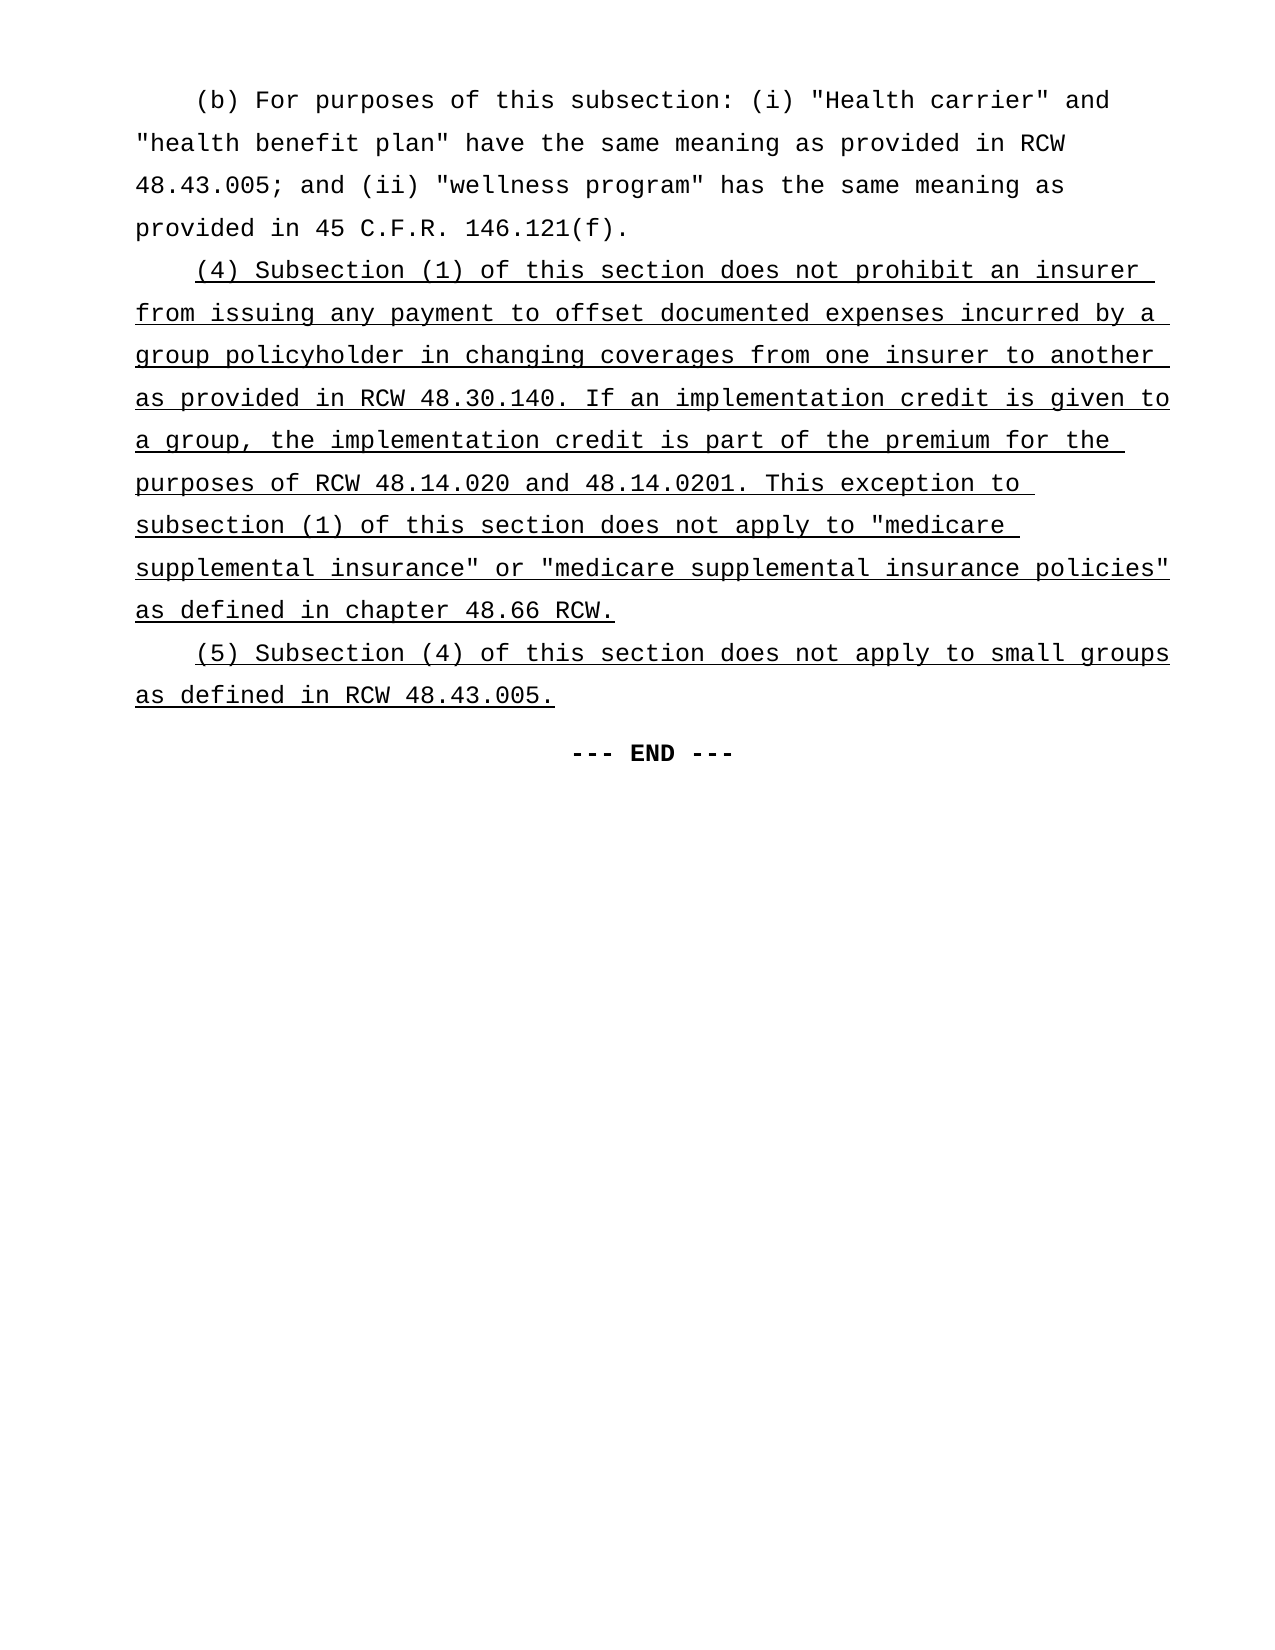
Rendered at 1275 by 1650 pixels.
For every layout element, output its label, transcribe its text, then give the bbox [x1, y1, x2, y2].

text (4) Subsection (1) of this section does not prohibit an insurer from issuing any payment to offset documented expenses incurred by a group policyholder in changing coverages from one insurer to another as provided in RCW 48.30.140. If an implementation credit is given to a group, the implementation credit is part of the premium for the purposes of RCW 48.14.020 and 48.14.0201. This exception to subsection (1) of this section does not apply to "medicare supplemental insurance" or "medicare supplemental insurance policies" as defined in chapter 48.66 RCW. [135, 368, 1170, 409]
text --- END --- [135, 741, 1170, 769]
text (4) Subsection (1) of this section does not prohibit an insurer from issuing any payment to offset documented expenses incurred by a group policyholder in changing coverages from one insurer to another as provided in RCW 48.30.140. If an implementation credit is given to a group, the implementation credit is part of the premium for the purposes of RCW 48.14.020 and 48.14.0201. This exception to subsection (1) of this section does not apply to "medicare supplemental insurance" or "medicare supplemental insurance policies" as defined in chapter 48.66 RCW. [135, 325, 1170, 366]
text (4) Subsection (1) of this section does not prohibit an insurer from issuing any payment to offset documented expenses incurred by a group policyholder in changing coverages from one insurer to another as provided in RCW 48.30.140. If an implementation credit is given to a group, the implementation credit is part of the premium for the purposes of RCW 48.14.020 and 48.14.0201. This exception to subsection (1) of this section does not apply to "medicare supplemental insurance" or "medicare supplemental insurance policies" as defined in chapter 48.66 RCW. [135, 580, 1170, 627]
text (4) Subsection (1) of this section does not prohibit an insurer from issuing any payment to offset documented expenses incurred by a group policyholder in changing coverages from one insurer to another as provided in RCW 48.30.140. If an implementation credit is given to a group, the implementation credit is part of the premium for the purposes of RCW 48.14.020 and 48.14.0201. This exception to subsection (1) of this section does not apply to "medicare supplemental insurance" or "medicare supplemental insurance policies" as defined in chapter 48.66 RCW. [135, 410, 1170, 579]
text (4) Subsection (1) of this section does not prohibit an insurer from issuing any payment to offset documented expenses incurred by a group policyholder in changing coverages from one insurer to another as provided in RCW 48.30.140. If an implementation credit is given to a group, the implementation credit is part of the premium for the purposes of RCW 48.14.020 and 48.14.0201. This exception to subsection (1) of this section does not apply to "medicare supplemental insurance" or "medicare supplemental insurance policies" as defined in chapter 48.66 RCW. [135, 245, 1170, 324]
text (b) For purposes of this subsection: (i) "Health carrier" and "health benefit plan" have the same meaning as provided in RCW 48.43.005; and (ii) "wellness program" has the same meaning as provided in 45 C.F.R. 146.121(f). [135, 75, 1170, 245]
text (5) Subsection (4) of this section does not apply to small groups as defined in RCW 48.43.005. [135, 627, 1170, 712]
